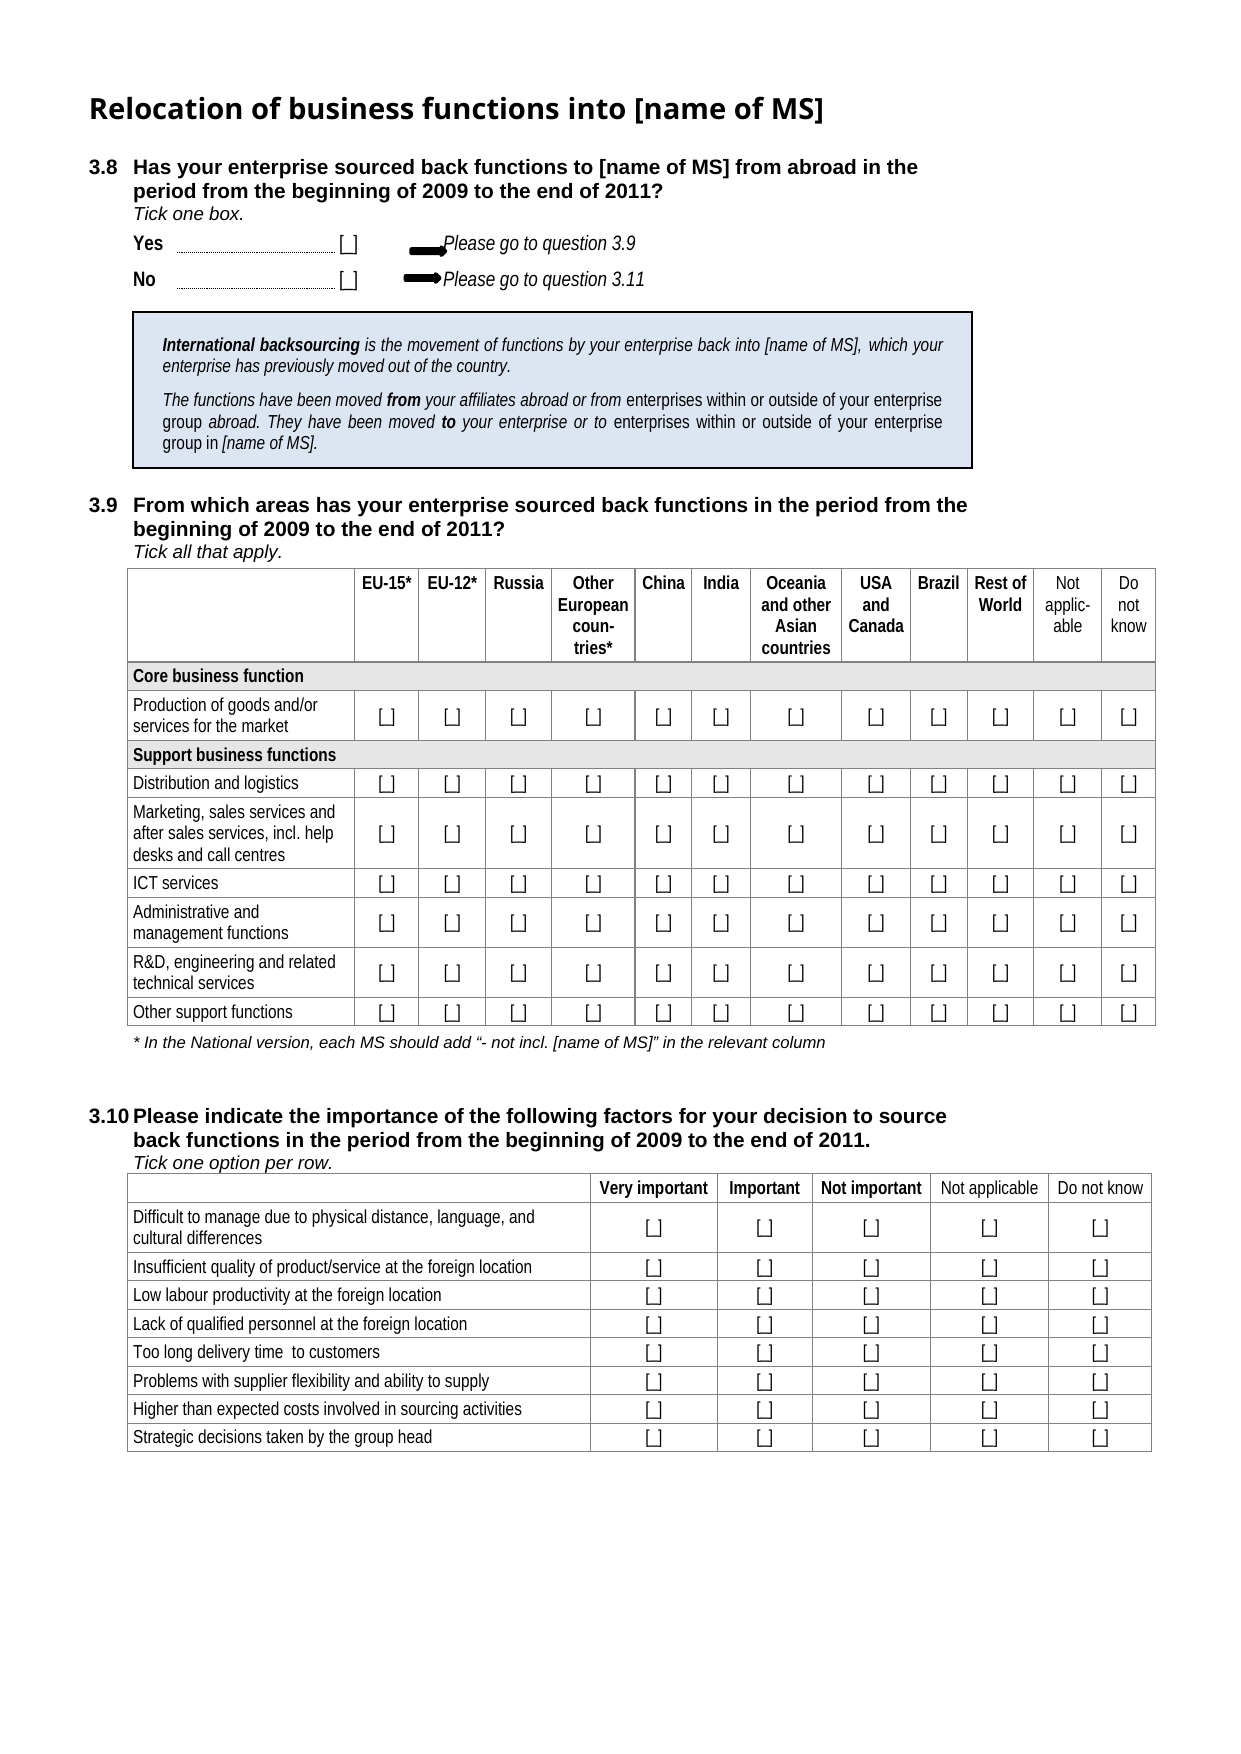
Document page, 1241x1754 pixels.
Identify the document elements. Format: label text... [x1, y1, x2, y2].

table_cell [_] [486, 798, 551, 868]
table_cell [_] [1102, 998, 1155, 1025]
table_cell [_] [1102, 798, 1155, 868]
table_cell [_] [842, 691, 910, 740]
table_cell [_] [931, 1338, 1048, 1366]
text Tick all that apply. [133, 540, 1152, 562]
table_cell Other support functions [128, 998, 354, 1025]
table_cell [_] [552, 998, 634, 1025]
text * In the National version, each MS should add “- not incl. [name of MS]” in the relevant column [133, 1032, 1152, 1052]
table_cell [_] [636, 769, 691, 797]
table_cell [_] [419, 948, 485, 997]
table_cell [_] [1034, 898, 1101, 947]
table_cell [_] [692, 869, 750, 897]
table_cell Problems with supplier flexibility and ability to supply [128, 1367, 590, 1394]
table_cell [_] [813, 1338, 930, 1366]
table_cell [_] [911, 798, 967, 868]
table_cell Lack of qualified personnel at the foreign location [128, 1310, 590, 1337]
table_cell [_] [486, 898, 551, 947]
table_cell [_] [931, 1367, 1048, 1394]
table_cell [_] [692, 948, 750, 997]
table_header Not applicable [1034, 569, 1101, 661]
table_cell [_] [718, 1253, 812, 1280]
table_cell [_] [419, 869, 485, 897]
table_cell [_] [419, 769, 485, 797]
table_cell [_] [486, 691, 551, 740]
table_cell [_] [842, 898, 910, 947]
table_cell [_] [1049, 1338, 1151, 1366]
table_cell [_] [692, 691, 750, 740]
table_cell ICT services [128, 869, 354, 897]
table_header Russia [486, 569, 551, 661]
table_cell [_] [692, 998, 750, 1025]
table_cell [_] [751, 798, 841, 868]
table_cell [_] [552, 691, 634, 740]
table_cell [_] [692, 769, 750, 797]
table_cell [_] [552, 948, 634, 997]
table_cell [_] [1049, 1367, 1151, 1394]
table_cell [_] [968, 769, 1033, 797]
table_cell [_] [1102, 869, 1155, 897]
table_header Do not know [1049, 1174, 1151, 1202]
table_cell [_] [842, 948, 910, 997]
table_header Brazil [911, 569, 967, 661]
table_header Oceania and other Asian countries [751, 569, 841, 661]
table_cell [_] [813, 1281, 930, 1309]
table_cell [_] [968, 691, 1033, 740]
table_cell [_] [931, 1203, 1048, 1252]
table_cell [_] [636, 898, 691, 947]
table_cell [_] [486, 948, 551, 997]
table_cell [_] [911, 998, 967, 1025]
table_cell [_] [636, 948, 691, 997]
table_cell Too long delivery time to customers [128, 1338, 590, 1366]
table_cell [_] [1049, 1395, 1151, 1422]
table_cell [_] [1049, 1310, 1151, 1337]
table_cell [_] [1049, 1424, 1151, 1451]
table_cell [_] [591, 1395, 717, 1422]
table_cell [_] [751, 691, 841, 740]
table_header Not applicable [931, 1174, 1048, 1202]
table_cell [_] [355, 898, 418, 947]
table_cell [_] [842, 869, 910, 897]
table_cell Insufficient quality of product/service at the foreign location [128, 1253, 590, 1280]
table_cell [_] [486, 869, 551, 897]
table_cell [_] [842, 798, 910, 868]
table_cell Administrative and management functions [128, 898, 354, 947]
table_cell [_] [1102, 691, 1155, 740]
table_cell [_] [842, 769, 910, 797]
table_cell [_] [591, 1253, 717, 1280]
table_cell [_] [636, 691, 691, 740]
table_cell [_] [552, 798, 634, 868]
table_cell [_] [552, 769, 634, 797]
table_cell [_] [552, 898, 634, 947]
text Tick one option per row. [133, 1152, 1152, 1173]
table_cell [_] [968, 898, 1033, 947]
text 3.9 From which areas has your enterprise sourced back functions in the period from the beginning of 2009 to the end of 2011? [89, 492, 1152, 540]
table_cell [_] [591, 1338, 717, 1366]
table_cell [_] [718, 1367, 812, 1394]
table_cell [_] [591, 1310, 717, 1337]
table_cell Low labour productivity at the foreign location [128, 1281, 590, 1309]
table_cell [_] [486, 769, 551, 797]
table_cell [_] [355, 691, 418, 740]
table_header EU-12* [419, 569, 485, 661]
text Tick one box. [133, 203, 1152, 225]
table_cell [_] [355, 948, 418, 997]
text 3.10 Please indicate the importance of the following factors for your decision to source back functions in the period from the beginning of 2009 to the end of 2011. [89, 1104, 1152, 1152]
table_cell [_] [1049, 1281, 1151, 1309]
table_cell [_] [419, 691, 485, 740]
table_cell Distribution and logistics [128, 769, 354, 797]
table_cell [_] [813, 1253, 930, 1280]
table_cell [_] [1102, 769, 1155, 797]
table_cell [_] [419, 898, 485, 947]
table_cell [_] [718, 1310, 812, 1337]
table_cell [_] [552, 869, 634, 897]
table_cell [_] [968, 998, 1033, 1025]
table_cell [_] [968, 798, 1033, 868]
table_cell [_] [813, 1395, 930, 1422]
table_header EU-15* [355, 569, 418, 661]
text No [_] Please go to question 3.11 [89, 267, 1152, 291]
table_header Important [718, 1174, 812, 1202]
table_header Very important [591, 1174, 717, 1202]
table_cell [_] [1034, 691, 1101, 740]
table_cell [_] [751, 769, 841, 797]
table_cell [_] [1034, 998, 1101, 1025]
table_cell [_] [911, 898, 967, 947]
table_cell [_] [813, 1203, 930, 1252]
table_cell [_] [718, 1338, 812, 1366]
table_cell [_] [1034, 869, 1101, 897]
table_cell Higher than expected costs involved in sourcing activities [128, 1395, 590, 1422]
table_cell [_] [751, 948, 841, 997]
table_cell [_] [968, 869, 1033, 897]
table_cell Core business function [128, 663, 1155, 690]
table_cell [_] [911, 948, 967, 997]
table_cell Support business functions [128, 741, 1155, 768]
table_cell [_] [718, 1281, 812, 1309]
table_cell [_] [911, 869, 967, 897]
table_cell [_] [968, 948, 1033, 997]
table_cell [_] [751, 869, 841, 897]
table_cell [_] [842, 998, 910, 1025]
table_cell [_] [931, 1395, 1048, 1422]
table_cell [_] [718, 1424, 812, 1451]
table_header USA and Canada [842, 569, 910, 661]
table_cell Production of goods and/or services for the market [128, 691, 354, 740]
table_cell [_] [636, 869, 691, 897]
table_cell [_] [1034, 948, 1101, 997]
table_cell [_] [486, 998, 551, 1025]
table_cell [_] [355, 798, 418, 868]
table_cell [_] [692, 898, 750, 947]
table_cell [_] [911, 691, 967, 740]
table_cell [_] [911, 769, 967, 797]
table_cell [_] [636, 798, 691, 868]
table_cell [_] [591, 1281, 717, 1309]
text Yes [_] Please go to question 3.9 [89, 231, 1152, 255]
table_cell [_] [718, 1203, 812, 1252]
table_header China [636, 569, 691, 661]
table_cell [_] [1049, 1253, 1151, 1280]
table_cell [_] [1034, 769, 1101, 797]
table_cell [_] [591, 1424, 717, 1451]
table_header Rest of World [968, 569, 1033, 661]
table_cell [_] [931, 1310, 1048, 1337]
table_cell [_] [751, 998, 841, 1025]
table_cell [_] [751, 898, 841, 947]
table_cell [_] [1102, 948, 1155, 997]
table_cell [_] [931, 1253, 1048, 1280]
table_cell [_] [419, 998, 485, 1025]
table_cell [_] [813, 1310, 930, 1337]
table_cell [_] [718, 1395, 812, 1422]
table_cell [_] [1102, 898, 1155, 947]
table_cell [_] [355, 998, 418, 1025]
table_cell [_] [931, 1424, 1048, 1451]
table_cell [_] [355, 769, 418, 797]
table_cell R&D, engineering and related technical services [128, 948, 354, 997]
table_header Not important [813, 1174, 930, 1202]
table_cell Marketing, sales services and after sales services, incl. help desks and call centres [128, 798, 354, 868]
table_cell Strategic decisions taken by the group head [128, 1424, 590, 1451]
table_cell Difficult to manage due to physical distance, language, and cultural differences [128, 1203, 590, 1252]
table_cell [_] [636, 998, 691, 1025]
table_cell [_] [813, 1424, 930, 1451]
table_header Other European countries* [552, 569, 634, 661]
table_header Do not know [1102, 569, 1155, 661]
table_cell [_] [931, 1281, 1048, 1309]
table_cell [_] [692, 798, 750, 868]
table_header India [692, 569, 750, 661]
table_header [128, 569, 354, 661]
table_cell [_] [591, 1203, 717, 1252]
table_cell [_] [1049, 1203, 1151, 1252]
table_cell [_] [1034, 798, 1101, 868]
table_cell [_] [355, 869, 418, 897]
text 3.8 Has your enterprise sourced back functions to [name of MS] from abroad in the period from the beginning of 2009 to the end of 2011? [89, 155, 1152, 203]
table_header [128, 1174, 590, 1202]
table_cell [_] [419, 798, 485, 868]
table_cell [_] [813, 1367, 930, 1394]
subtitle Relocation of business functions into [name of MS] [89, 89, 1152, 128]
table_cell [_] [591, 1367, 717, 1394]
